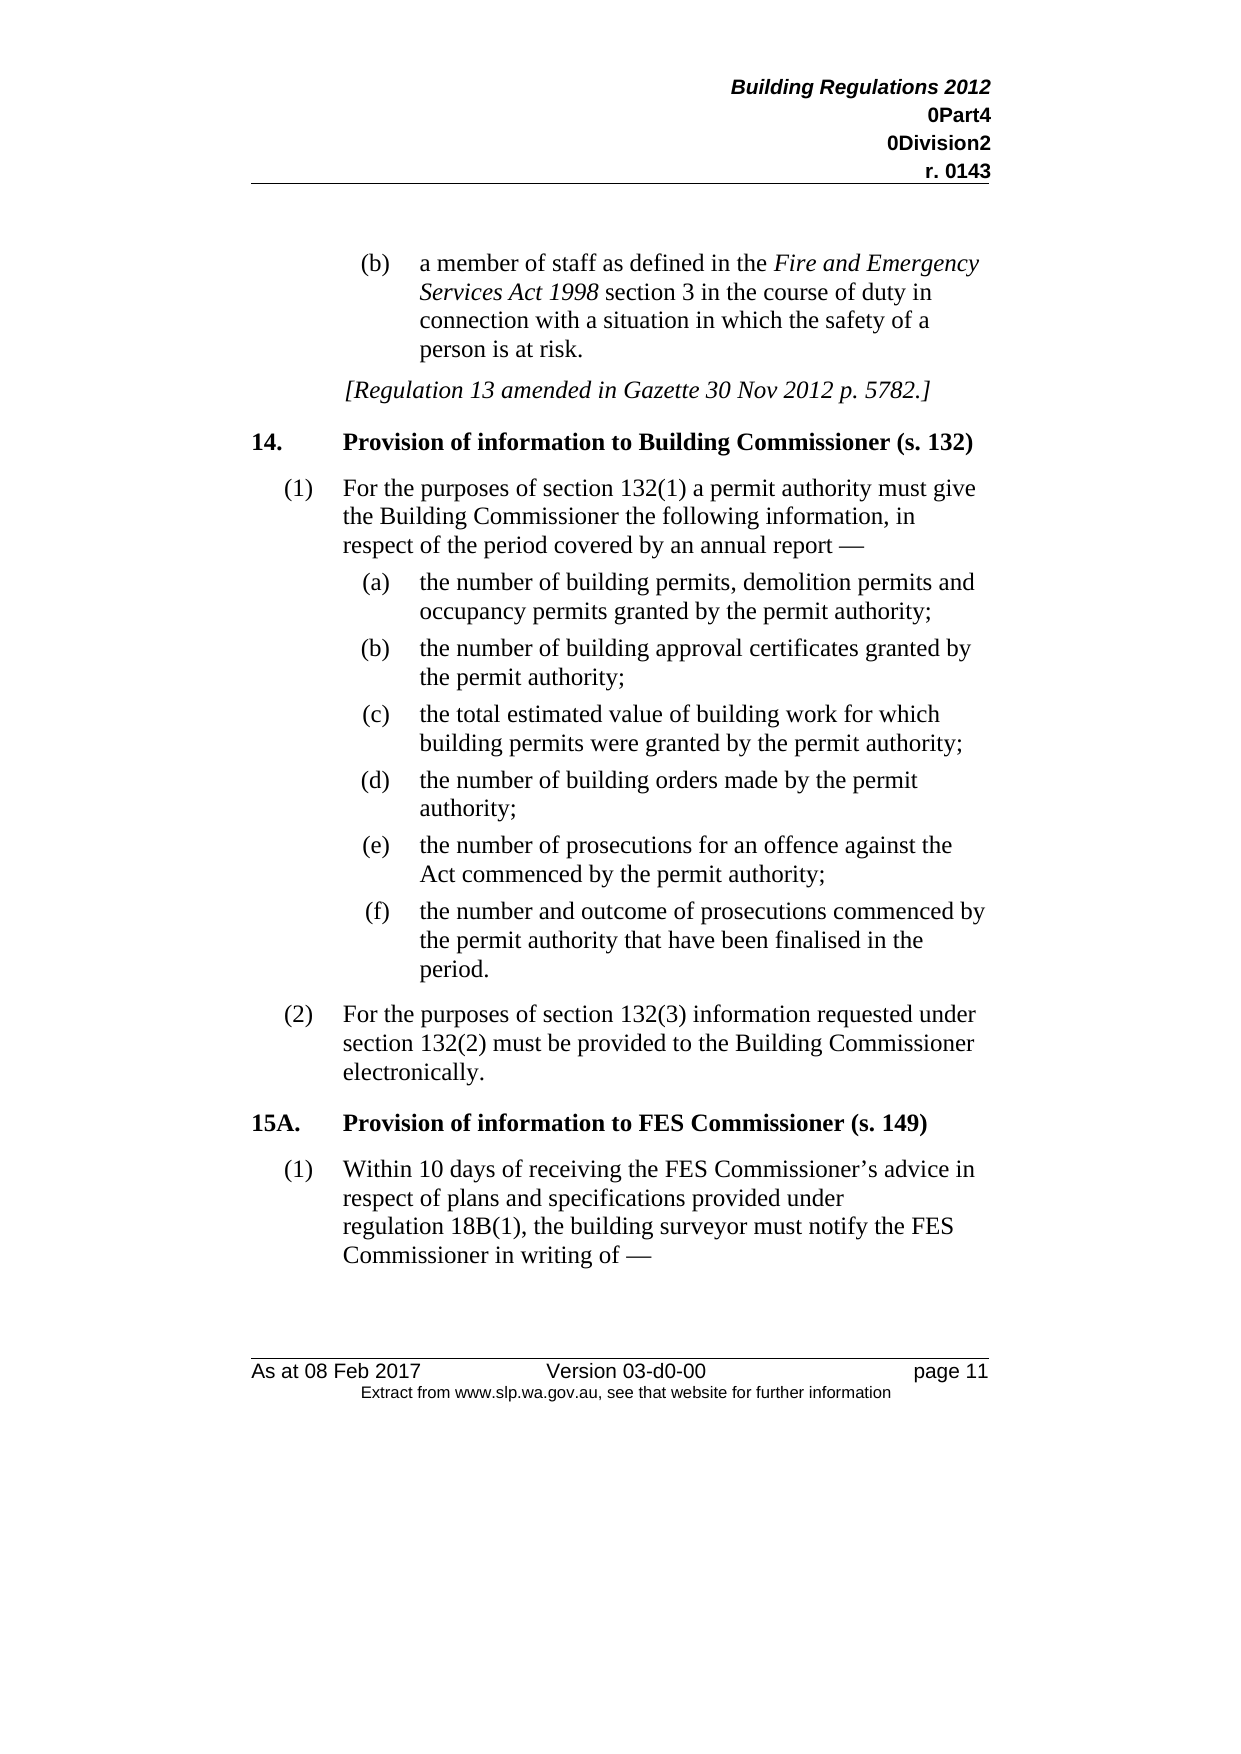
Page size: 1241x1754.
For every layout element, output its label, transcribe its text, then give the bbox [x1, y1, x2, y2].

text (e) the number of prosecutions for an offence against the Act commenced by the permit authority; [251, 831, 989, 888]
text (b) the number of building approval certificates granted by the permit authority; [251, 633, 989, 691]
text (1) For the purposes of section 132(1) a permit authority must give the Building Commissioner the following information, in respect of the period covered by an annual report — [251, 473, 989, 559]
text (b) a member of staff as defined in the Fire and Emergency Services Act 1998 section 3 in the course of duty in connection with a situation in which the safety of a person is at risk. [251, 248, 989, 363]
text (d) the number of building orders made by the permit authority; [251, 765, 989, 822]
text (f) the number and outcome of prosecutions commenced by the permit authority that have been finalised in the period. [251, 896, 989, 983]
text [Regulation 13 amended in Gazette 30 Nov 2012 p. 5782.] [251, 376, 989, 404]
subtitle 15A. Provision of information to Commissioner (s. 149) [251, 1108, 989, 1137]
text (c) the total estimated value of building work for which building permits were granted by the permit authority; [251, 699, 989, 756]
subtitle 14. Provision of information to Building Commissioner (s. 132) [251, 427, 989, 456]
text (a) the number of building permits, demolition permits and occupancy permits granted by the permit authority; [251, 567, 989, 625]
text (2) For the purposes of section 132(3) information requested under section 132(2) must be provided to the Building Commissioner electronically. [251, 999, 989, 1086]
text (1) Within 10 days of receiving the FES Commissioner’s advice in respect of plans and specifications provided under regulation 18B(1), the building surveyor must notify the FES Commissioner in writing of — [251, 1154, 989, 1269]
